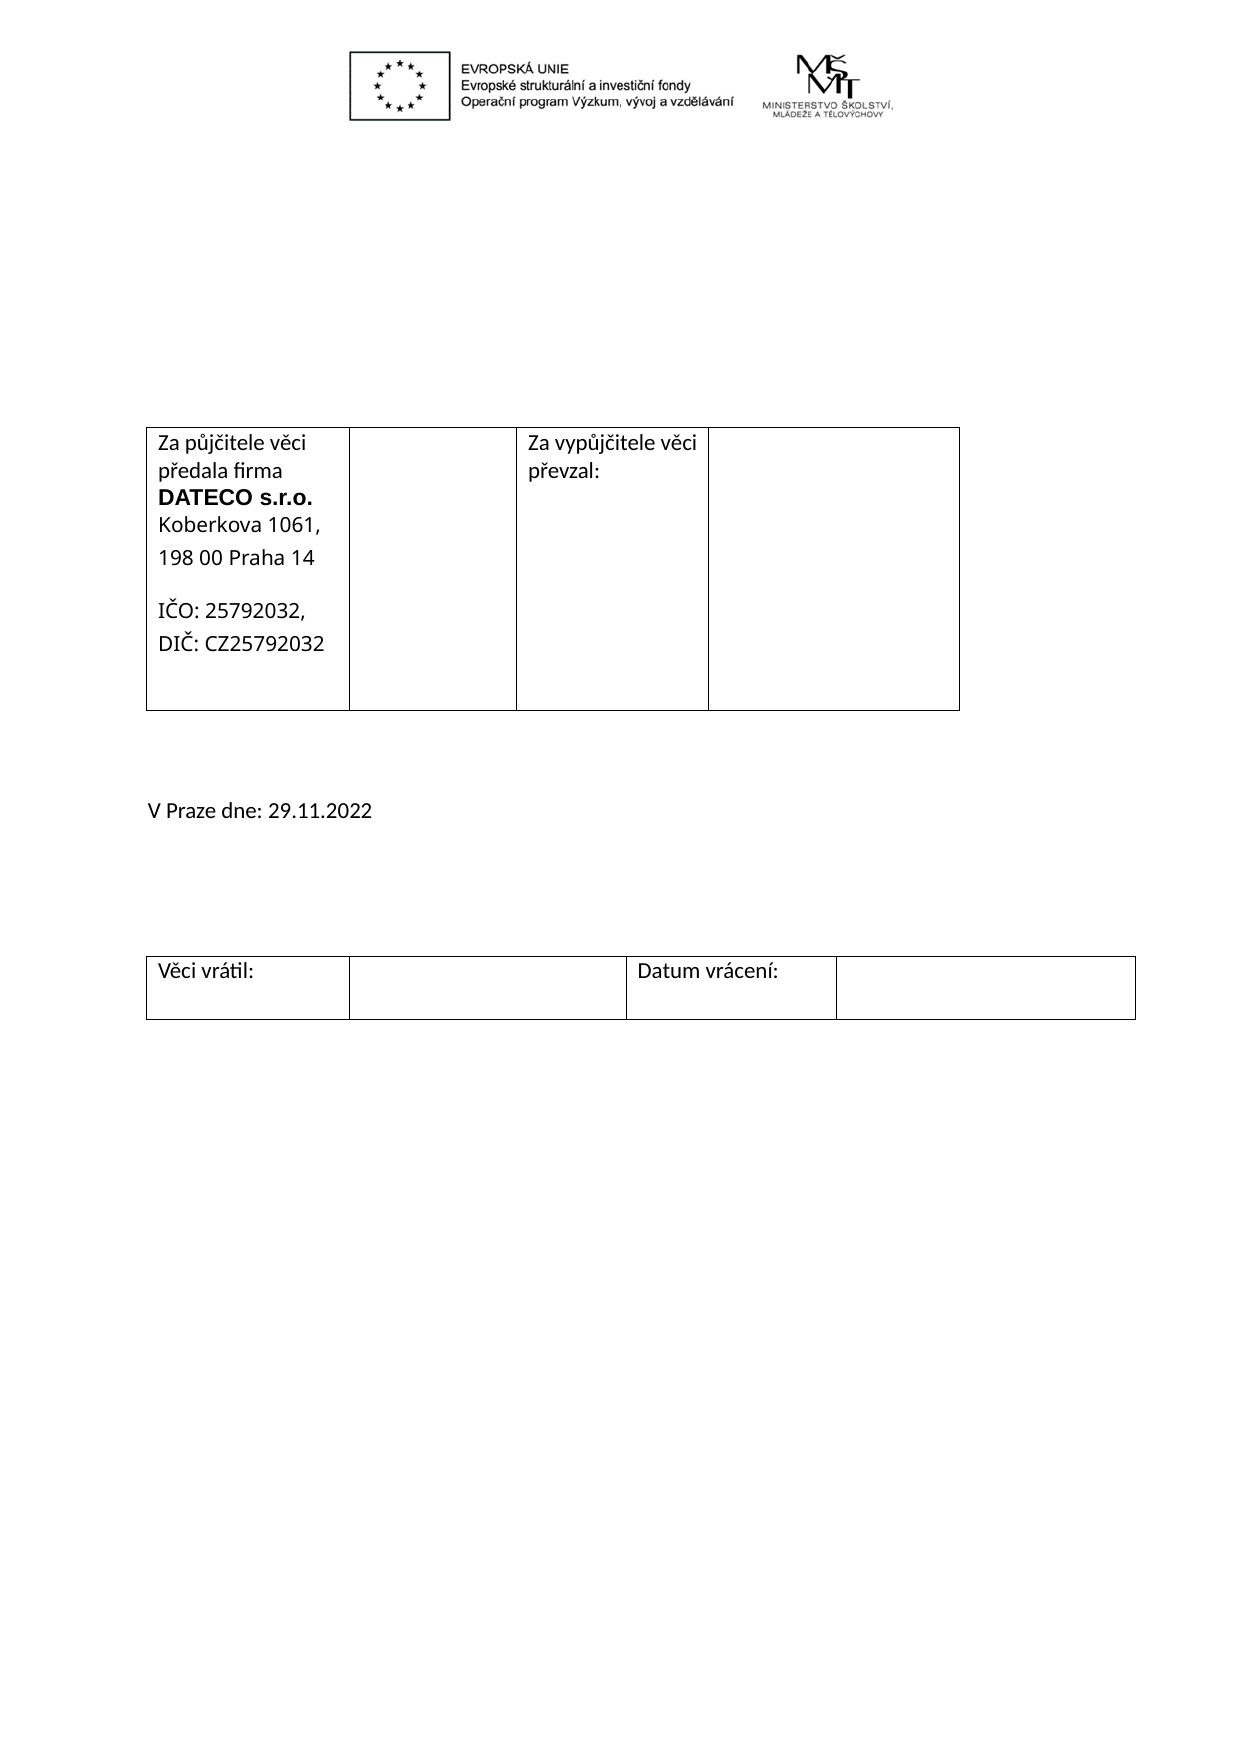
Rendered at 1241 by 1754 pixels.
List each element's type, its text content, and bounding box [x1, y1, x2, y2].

table_header [350, 428, 516, 710]
table_header [709, 428, 959, 710]
table_header Věci vrátil: [147, 957, 349, 1019]
table_header Datum vrácení: [627, 957, 836, 1019]
table_header Za půjčitele věci předala firma DATECO s.r.o. Koberkova 1061, 198 00 Praha 14 IČO: 25792032, DIČ: CZ25792032 [147, 428, 349, 710]
text V Praze dne: 29.11.2022 [148, 796, 1093, 824]
picture [315, 17, 921, 152]
table_header [350, 957, 626, 1019]
table_header [837, 957, 1135, 1019]
table_header Za vypůjčitele věci převzal: [517, 428, 708, 710]
